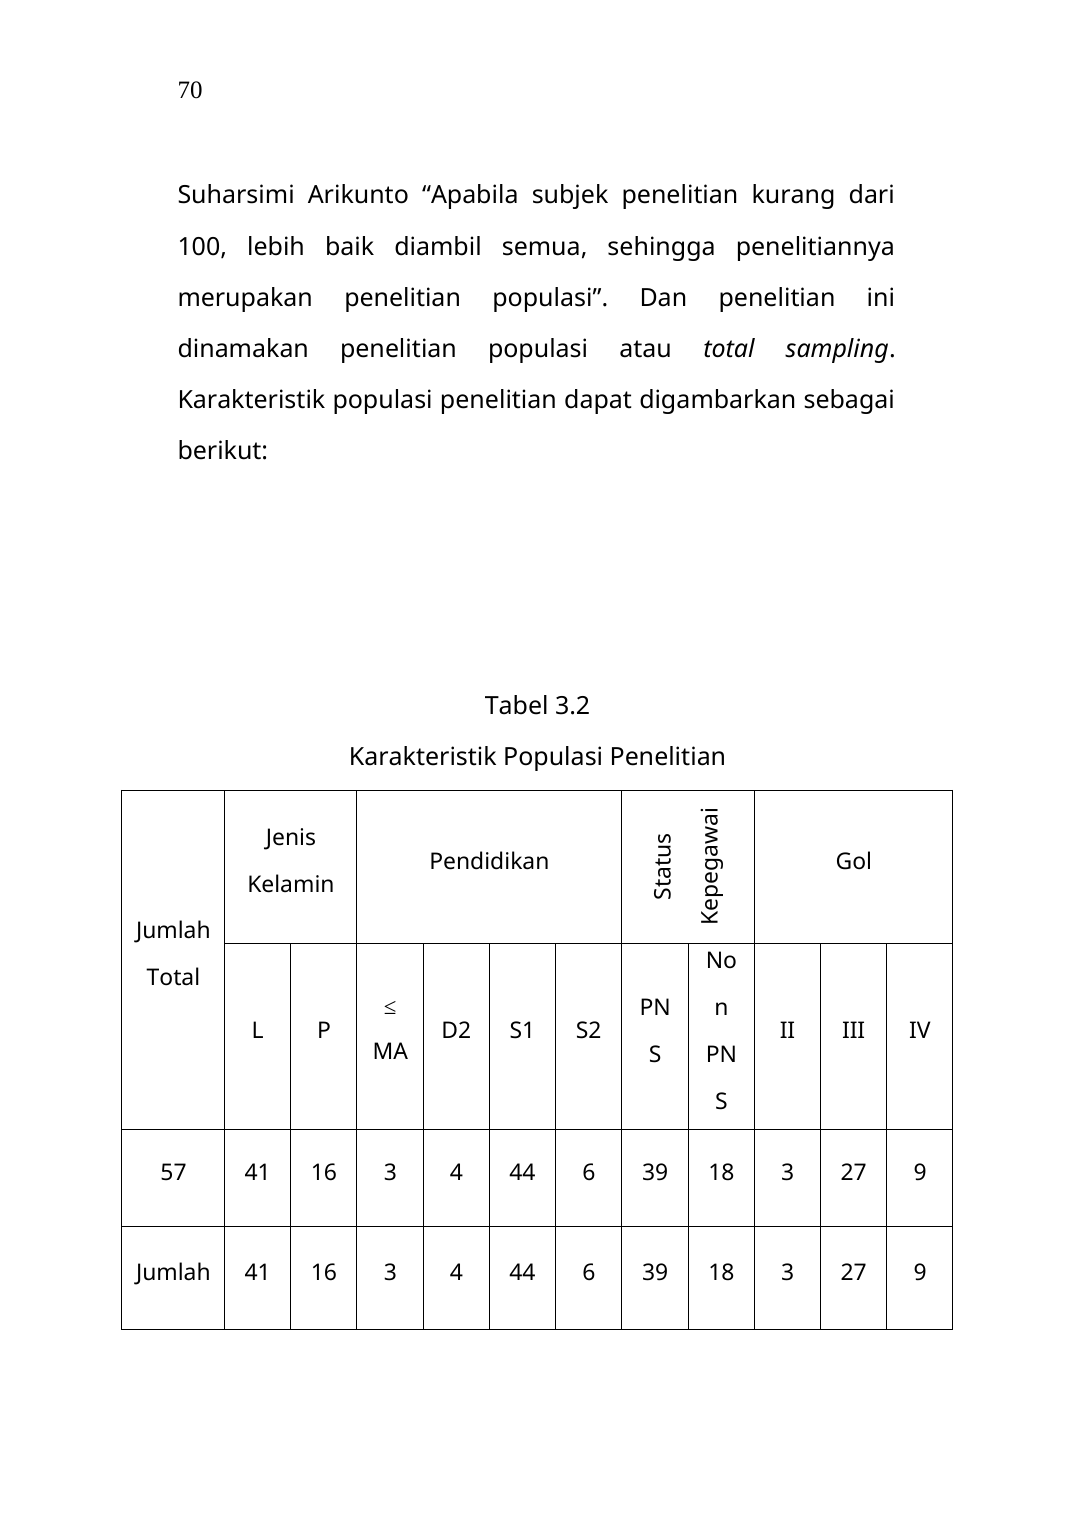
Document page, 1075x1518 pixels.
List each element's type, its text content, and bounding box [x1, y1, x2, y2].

table_cell 41 [225, 1227, 290, 1329]
table_cell 18 [689, 1130, 754, 1226]
table_cell S2 [556, 944, 621, 1129]
table_cell 16 [291, 1227, 356, 1329]
table_cell 3 [755, 1130, 820, 1226]
table_cell 27 [821, 1130, 886, 1226]
table_cell 9 [887, 1130, 952, 1226]
table_cell 4 [424, 1130, 489, 1226]
table_cell Jumlah [122, 1227, 224, 1329]
table_cell PNS [622, 944, 688, 1129]
table_cell 44 [490, 1130, 555, 1226]
table_cell P [291, 944, 356, 1129]
table_cell 39 [622, 1130, 688, 1226]
table_cell 3 [755, 1227, 820, 1329]
table_cell 39 [622, 1227, 688, 1329]
table_cell 6 [556, 1130, 621, 1226]
table_cell 44 [490, 1227, 555, 1329]
text Tabel 3.2 [177, 688, 898, 722]
table_cell III [821, 944, 886, 1129]
text Karakteristik Populasi Penelitian [177, 739, 898, 773]
table_cell 18 [689, 1227, 754, 1329]
table_cell 57 [122, 1130, 224, 1226]
table_cell Non PNS [689, 944, 754, 1129]
table_header Gol [755, 791, 952, 943]
table_cell 4 [424, 1227, 489, 1329]
table_cell 6 [556, 1227, 621, 1329]
table_cell S1 [490, 944, 555, 1129]
table_cell 3 [357, 1130, 423, 1226]
table_cell 9 [887, 1227, 952, 1329]
table_header Pendidikan [357, 791, 621, 943]
table_header Jenis Kelamin [225, 791, 356, 943]
table_cell L [225, 944, 290, 1129]
table_cell II [755, 944, 820, 1129]
table_cell ≤ MA [357, 944, 423, 1129]
table_header Status Kepegawaian [622, 791, 754, 943]
table_header Jumlah Total [122, 791, 224, 1129]
table_cell 16 [291, 1130, 356, 1226]
table_cell 27 [821, 1227, 886, 1329]
table_cell IV [887, 944, 952, 1129]
table_cell D2 [424, 944, 489, 1129]
table_cell 3 [357, 1227, 423, 1329]
table_cell 41 [225, 1130, 290, 1226]
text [177, 177, 896, 466]
